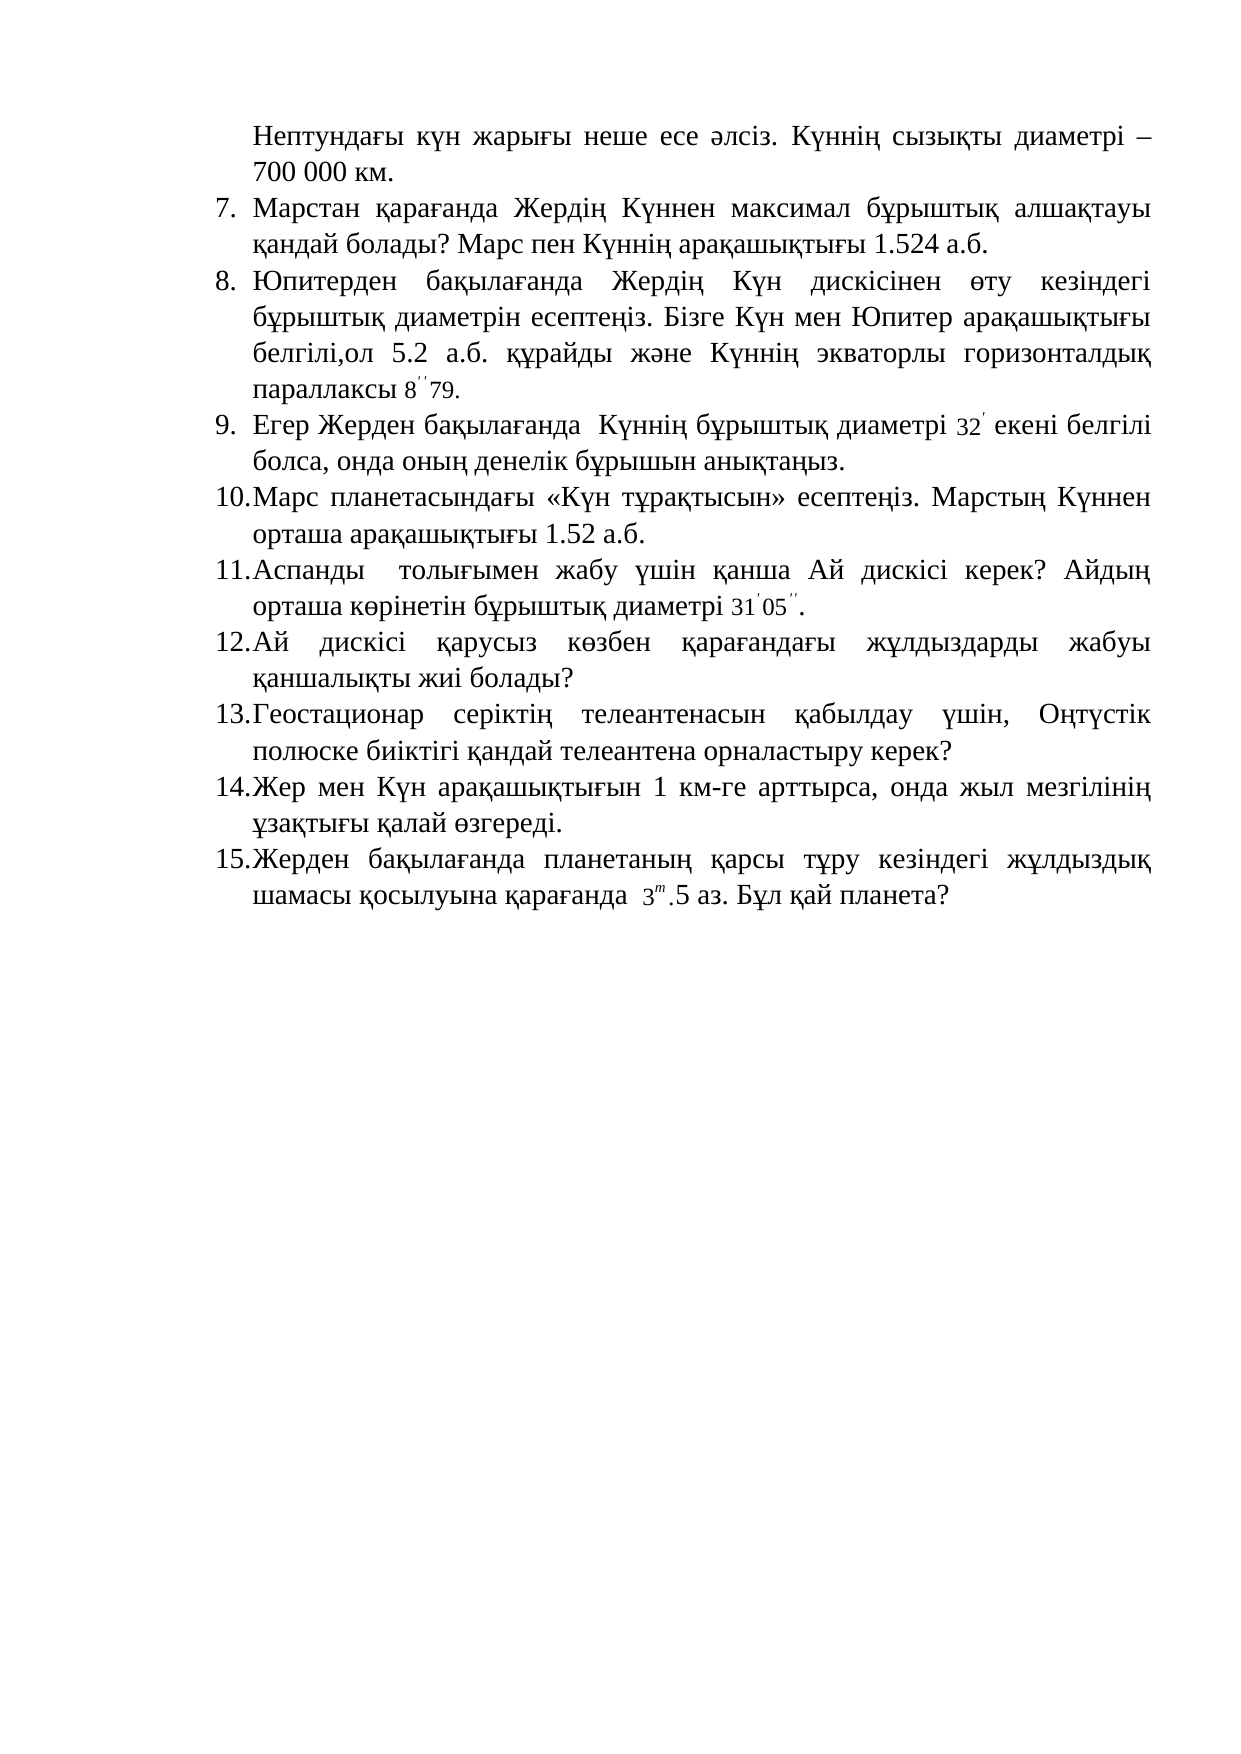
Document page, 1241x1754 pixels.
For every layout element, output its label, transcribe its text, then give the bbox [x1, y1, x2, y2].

list Жерден бақылағанда планетаның қарсы тұру кезіндегі жұлдыздық шамасы қосылуына қарағанда 5 аз. Бұл қай планета? [215, 841, 1152, 911]
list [215, 118, 1152, 188]
list Марс планетасындағы «Күн тұрақтысын» есептеңіз. Марстың Күннен орташа арақашықтығы 1.52 а.б. [215, 479, 1152, 549]
list Жер мен Күн арақашықтығын 1 км-ге арттырса, онда жыл мезгілінің ұзақтығы қалай өзгереді. [215, 769, 1152, 838]
list Аспанды толығымен жабу үшін қанша Ай дискісі керек? Айдың орташа көрінетін бұрыштық диаметрі . [215, 552, 1152, 622]
list Геостационар серіктің телеантенасын қабылдау үшін, Оңтүстік полюске биіктігі қандай телеантена орналастыру керек? [215, 696, 1152, 766]
list Егер Жерден бақылағанда Күннің бұрыштық диаметрі екені белгілі болса, онда оның денелік бұрышын анықтаңыз. [215, 407, 1152, 477]
list Ай дискісі қарусыз көзбен қарағандағы жұлдыздарды жабуы қаншалықты жиі болады? [215, 624, 1152, 694]
list Юпитерден бақылағанда Жердің Күн дискісінен өту кезіндегі бұрыштық диаметрін есептеңіз. Бізге Күн мен Юпитер арақашықтығы белгілі,ол 5.2 а.б. құрайды және Күннің экваторлы горизонталдық параллаксы [215, 263, 1152, 405]
list Марстан қарағанда Жердің Күннен максимал бұрыштық алшақтауы қандай болады? Марс пен Күннің арақашықтығы 1.524 а.б. [215, 190, 1152, 260]
